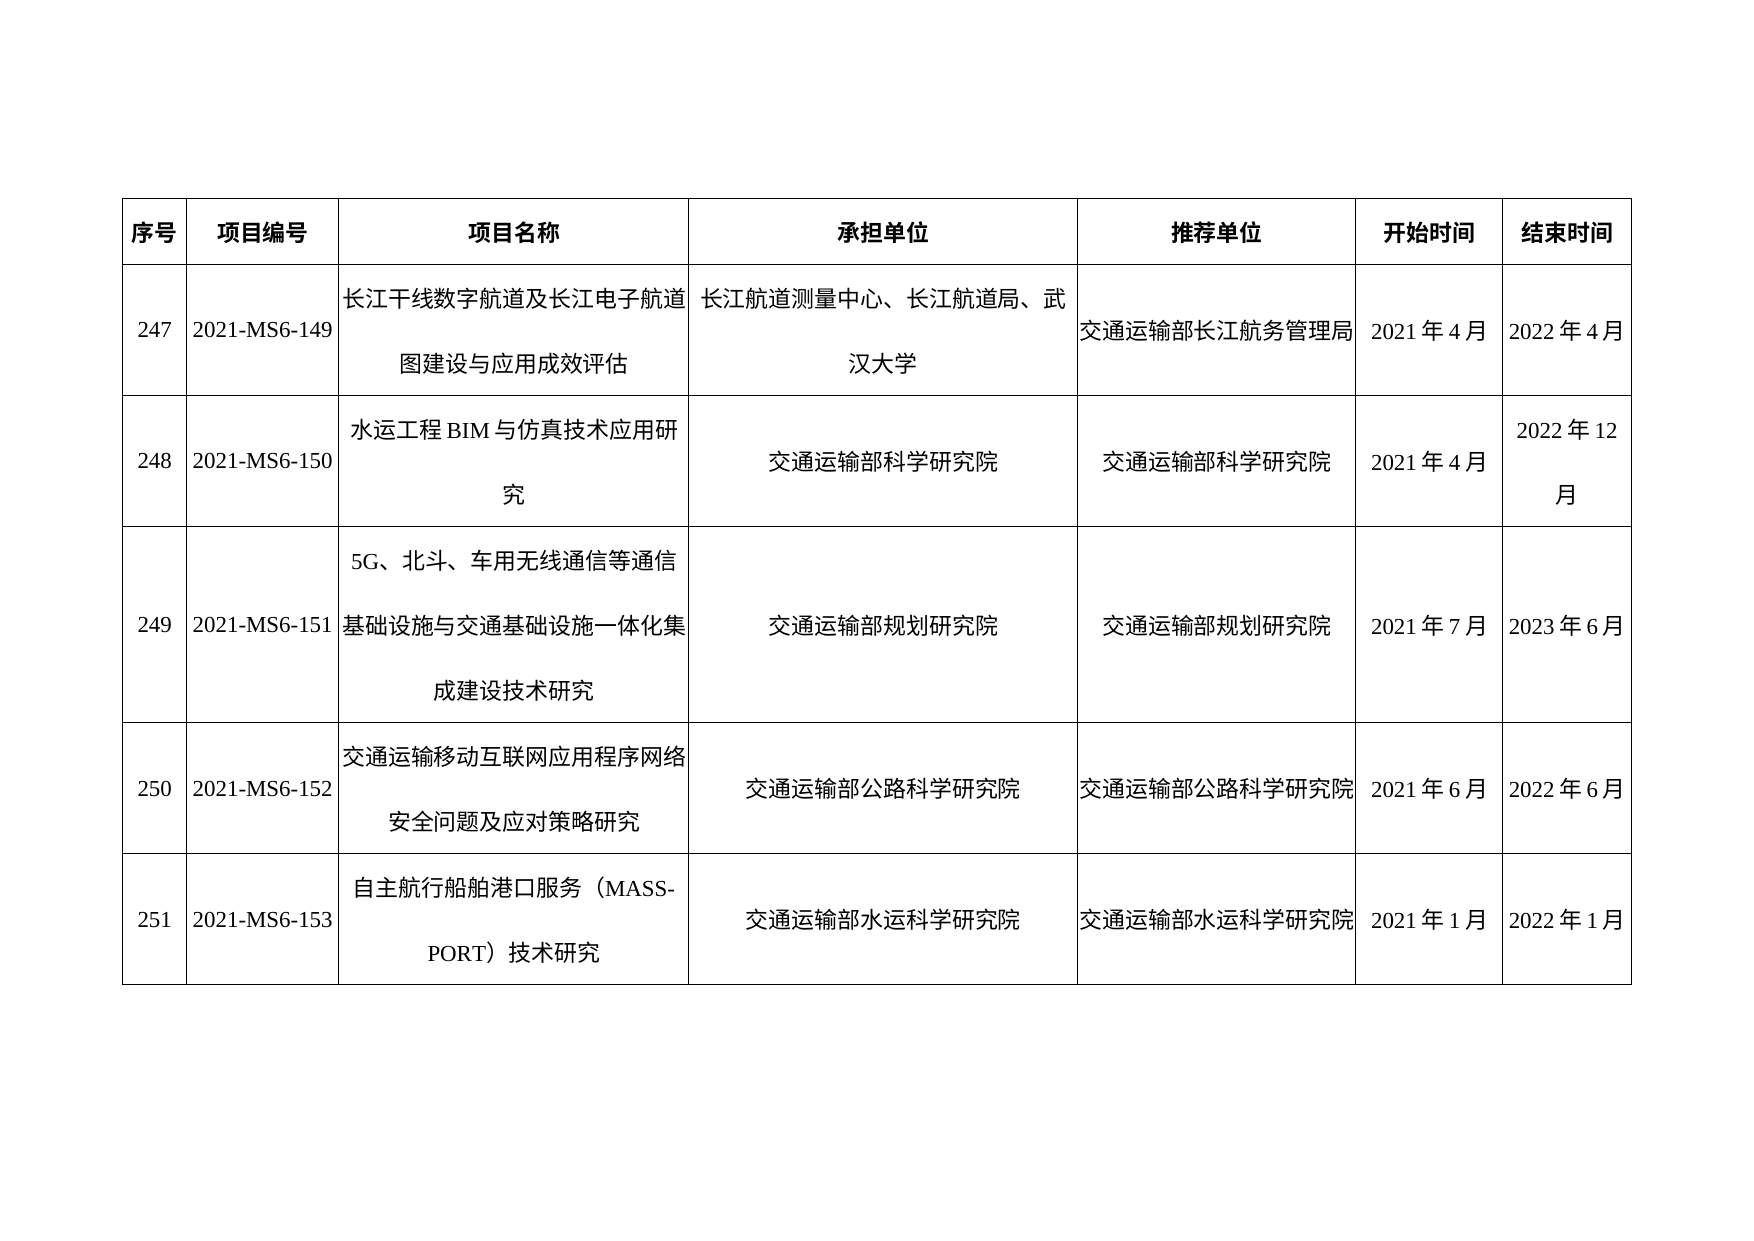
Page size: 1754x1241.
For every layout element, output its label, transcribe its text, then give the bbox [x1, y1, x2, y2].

table_cell 交通运输部科学研究院 [1078, 396, 1355, 526]
table_cell 交通运输部科学研究院 [689, 396, 1077, 526]
table_cell 249 [123, 527, 186, 722]
table_header 开始时间 [1356, 199, 1502, 264]
table_cell 2021-MS6-152 [187, 723, 338, 853]
table_cell 交通运输部规划研究院 [689, 527, 1077, 722]
table_cell 交通运输部公路科学研究院 [1078, 723, 1355, 853]
table_cell 2021-MS6-151 [187, 527, 338, 722]
table_header 序号 [123, 199, 186, 264]
table_cell 交通运输移动互联网应用程序网络安全问题及应对策略研究 [339, 723, 688, 853]
table_cell 2021年6月 [1356, 723, 1502, 853]
table_cell 交通运输部公路科学研究院 [689, 723, 1077, 853]
table_cell 长江干线数字航道及长江电子航道图建设与应用成效评估 [339, 265, 688, 395]
table_cell 2022年6月 [1503, 723, 1631, 853]
table_cell 交通运输部长江航务管理局 [1078, 265, 1355, 395]
table_header 项目编号 [187, 199, 338, 264]
table_cell 自主航行船舶港口服务（MASS-PORT）技术研究 [339, 854, 688, 984]
table_cell 2021-MS6-149 [187, 265, 338, 395]
table_cell 2021年1月 [1356, 854, 1502, 984]
table_cell 2021-MS6-150 [187, 396, 338, 526]
table_cell 5G、北斗、车用无线通信等通信基础设施与交通基础设施一体化集成建设技术研究 [339, 527, 688, 722]
table_cell 2021年4月 [1356, 396, 1502, 526]
table_cell 2021年7月 [1356, 527, 1502, 722]
table_cell 248 [123, 396, 186, 526]
table_header 项目名称 [339, 199, 688, 264]
table_cell 2021年4月 [1356, 265, 1502, 395]
table_cell 交通运输部水运科学研究院 [1078, 854, 1355, 984]
table_cell 2022年4月 [1503, 265, 1631, 395]
table_header 结束时间 [1503, 199, 1631, 264]
table_cell 251 [123, 854, 186, 984]
table_cell 2023年6月 [1503, 527, 1631, 722]
table_cell 交通运输部水运科学研究院 [689, 854, 1077, 984]
table_header 承担单位 [689, 199, 1077, 264]
table_cell 2022年1月 [1503, 854, 1631, 984]
table_cell 250 [123, 723, 186, 853]
table_cell 交通运输部规划研究院 [1078, 527, 1355, 722]
table_cell 2021-MS6-153 [187, 854, 338, 984]
table_cell 水运工程BIM与仿真技术应用研究 [339, 396, 688, 526]
table_cell 2022年12月 [1503, 396, 1631, 526]
table_header 推荐单位 [1078, 199, 1355, 264]
table_cell 247 [123, 265, 186, 395]
table_cell 长江航道测量中心、长江航道局、武汉大学 [689, 265, 1077, 395]
